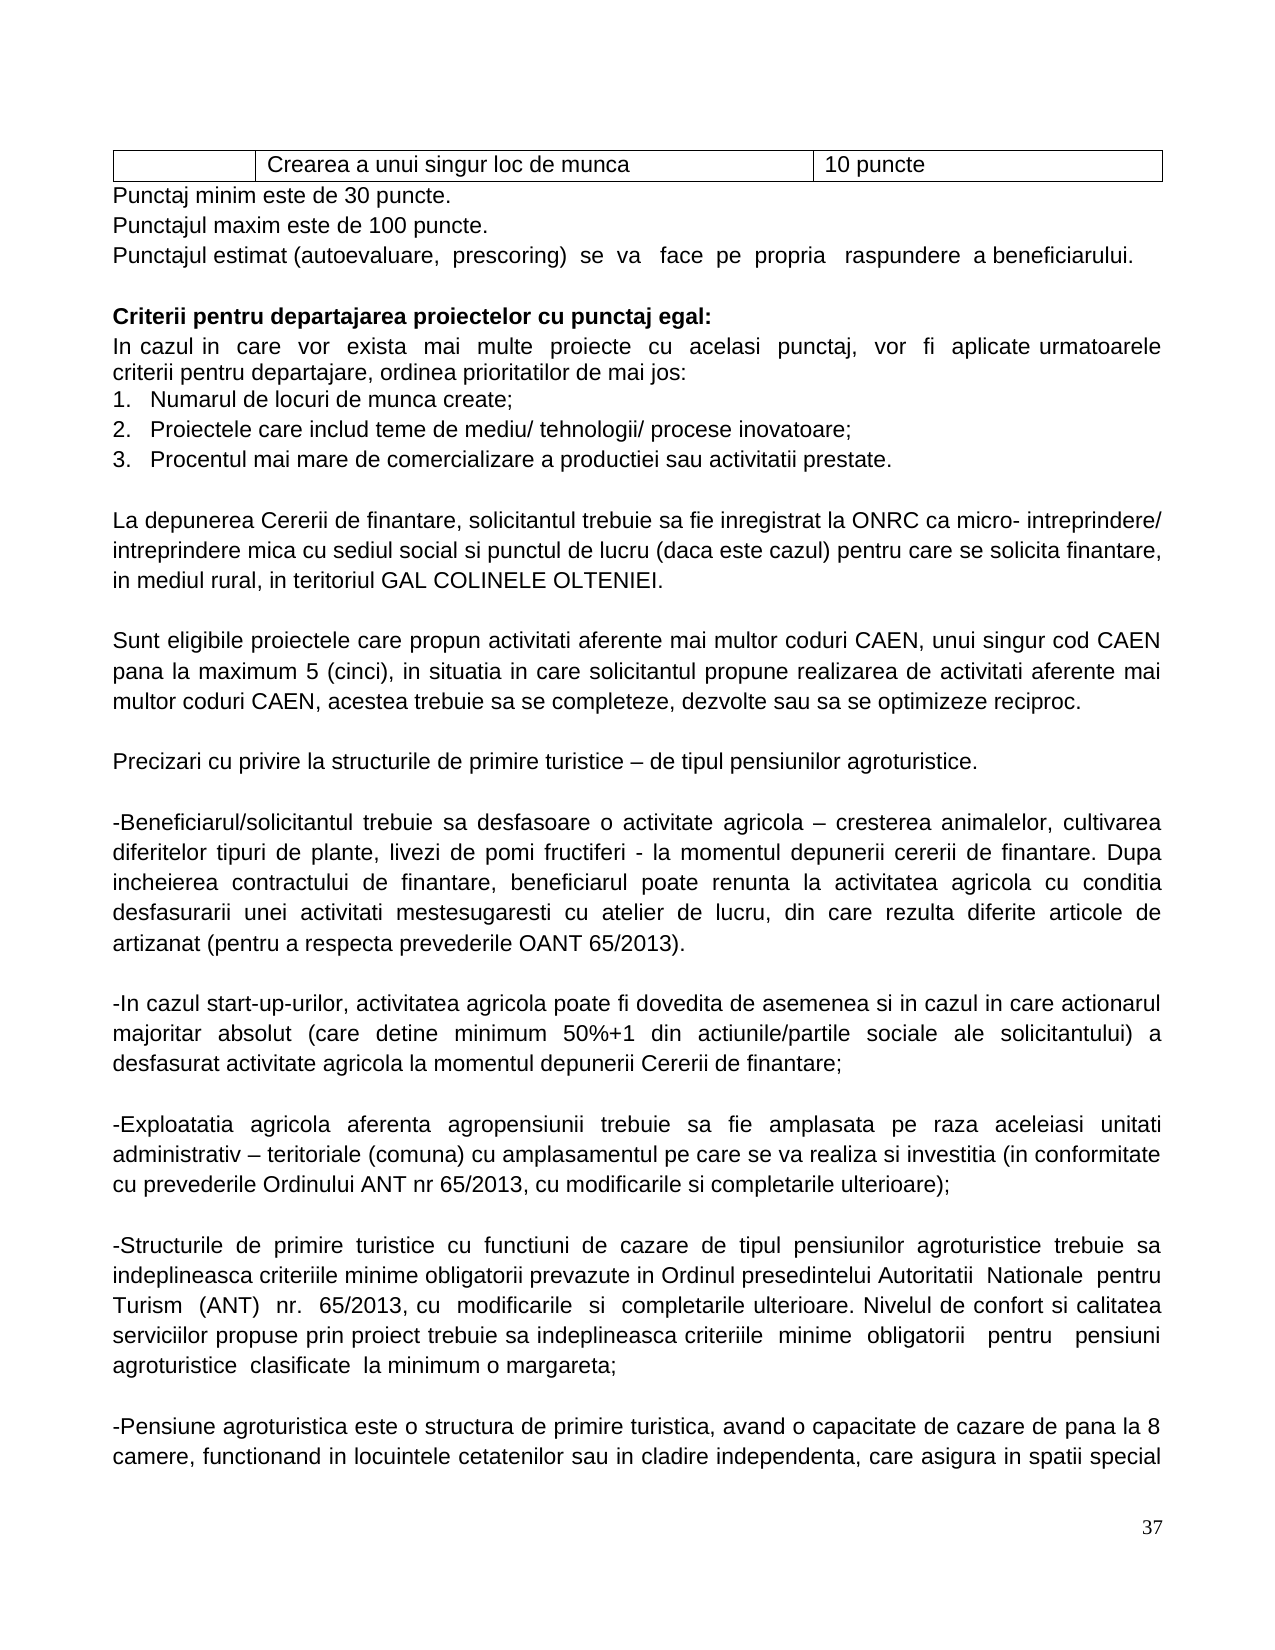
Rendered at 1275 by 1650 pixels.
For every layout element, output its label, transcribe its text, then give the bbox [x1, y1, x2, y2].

text Punctajul estimat (autoevaluare, prescoring) se va face pe propria raspundere a beneficiarului. [112, 242, 1162, 269]
text Criterii pentru departajarea proiectelor cu punctaj egal: [112, 303, 1162, 329]
text -Beneficiarul/solicitantul trebuie sa desfasoare o activitate agricola – cresterea animalelor, cultivarea diferitelor tipuri de plante, livezi de pomi fructiferi - la momentul depunerii cererii de finantare. Dupa incheierea contractului de finantare, beneficiarul poate renunta la activitatea agricola cu conditia desfasurarii unei activitati mestesugaresti cu atelier de lucru, din care rezulta diferite articole de artizanat (pentru a respecta prevederile OANT 65/2013). [112, 809, 1162, 956]
text Precizari cu privire la structurile de primire turistice – de tipul pensiunilor agroturistice. [112, 748, 1162, 774]
text -Exploatatia agricola aferenta agropensiunii trebuie sa fie amplasata pe raza aceleiasi unitati administrativ – teritoriale (comuna) cu amplasamentul pe care se va realiza si investitia (in conformitate cu prevederile Ordinului ANT nr 65/2013, cu modificarile si completarile ulterioare); [112, 1111, 1162, 1197]
list Proiectele care includ teme de mediu/ tehnologii/ procese inovatoare; [112, 416, 1162, 442]
text Sunt eligibile proiectele care propun activitati aferente mai multor coduri CAEN, unui singur cod CAEN pana la maximum 5 (cinci), in situatia in care solicitantul propune realizarea de activitati aferente mai multor coduri CAEN, acestea trebuie sa se completeze, dezvolte sau sa se optimizeze reciproc. [112, 627, 1162, 714]
text La depunerea Cererii de finantare, solicitantul trebuie sa fie inregistrat la ONRC ca micro- intreprindere/ intreprindere mica cu sediul social si punctul de lucru (daca este cazul) pentru care se solicita finantare, in mediul rural, in teritoriul GAL COLINELE OLTENIEI. [112, 507, 1162, 593]
list Procentul mai mare de comercializare a productiei sau activitatii prestate. [112, 446, 1162, 472]
text -Structurile de primire turistice cu functiuni de cazare de tipul pensiunilor agroturistice trebuie sa indeplineasca criteriile minime obligatorii prevazute in Ordinul presedintelui Autoritatii Nationale pentru Turism (ANT) nr. 65/2013, cu modificarile si completarile ulterioare. Nivelul de confort si calitatea serviciilor propuse prin proiect trebuie sa indeplineasca criteriile minime obligatorii pentru pensiuni agroturistice clasificate la minimum o margareta; [112, 1232, 1162, 1379]
table_cell 10 puncte [814, 151, 1162, 181]
text -In cazul start-up-urilor, activitatea agricola poate fi dovedita de asemenea si in cazul in care actionarul majoritar absolut (care detine minimum 50%+1 din actiunile/partile sociale ale solicitantului) a desfasurat activitate agricola la momentul depunerii Cererii de finantare; [112, 990, 1162, 1077]
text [112, 1413, 1162, 1469]
list Numarul de locuri de munca create; [112, 386, 1162, 412]
table_cell Crearea a unui singur loc de munca [256, 151, 813, 181]
text Punctajul maxim este de 100 puncte. [112, 212, 1162, 238]
text Punctaj minim este de 30 puncte. [112, 182, 1162, 208]
text In cazul in care vor exista mai multe proiecte cu acelasi punctaj, vor fi aplicate urmatoarele criterii pentru departajare, ordinea prioritatilor de mai jos: [112, 333, 1162, 386]
